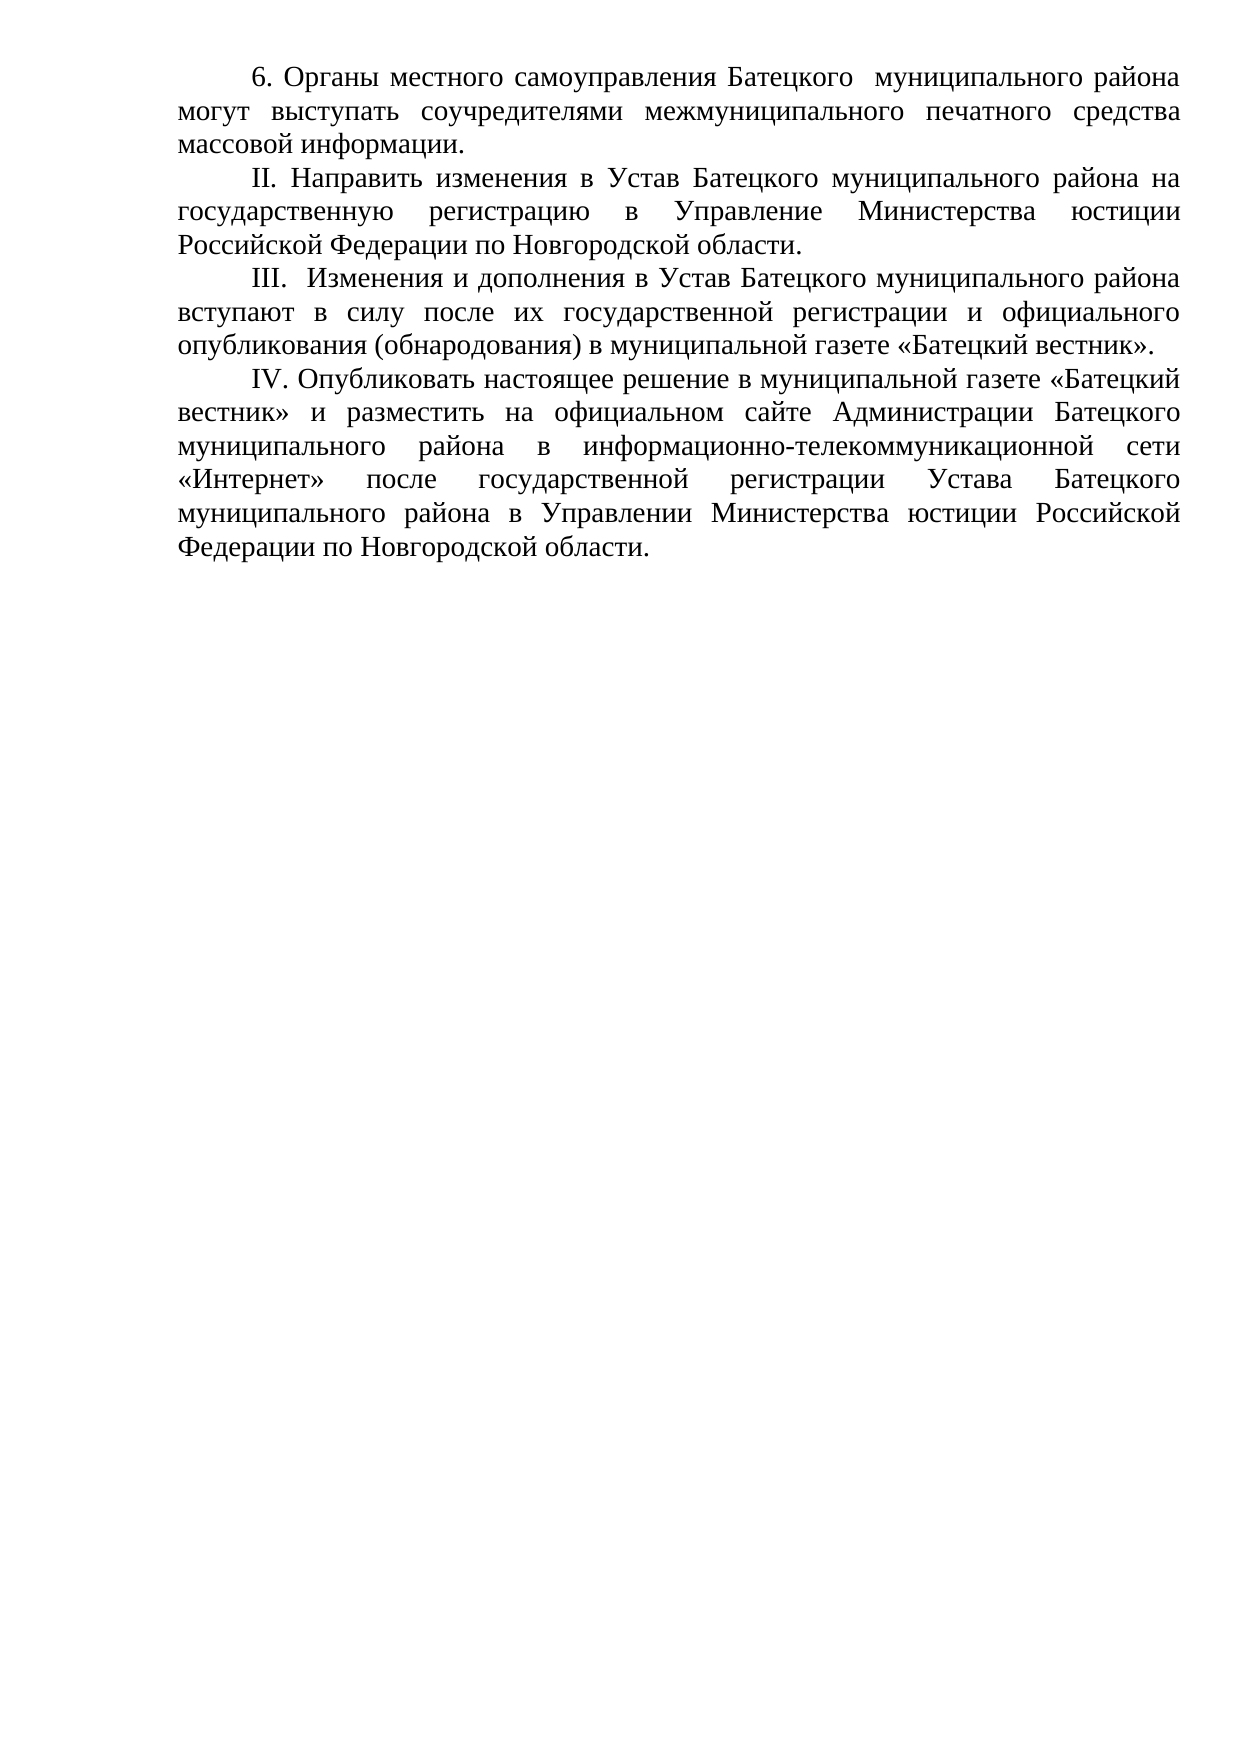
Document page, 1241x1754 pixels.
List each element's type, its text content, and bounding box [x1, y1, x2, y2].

text 6. Органы местного самоуправления Батецкого муниципального района могут выступать соучредителями межмуниципального печатного средства массовой информации. [177, 59, 1181, 160]
text II. Направить изменения в Устав Батецкого муниципального района на государственную регистрацию в Управление Министерства юстиции Российской Федерации по Новгородской области. [177, 160, 1181, 260]
text III. Изменения и дополнения в Устав Батецкого муниципального района вступают в силу после их государственной регистрации и официального опубликования (обнародования) в муниципальной газете «Батецкий вестник». [177, 260, 1181, 361]
text IV. Опубликовать настоящее решение в муниципальной газете «Батецкий вестник» и разместить на официальном сайте Администрации Батецкого муниципального района в информационно-телекоммуникационной сети «Интернет» после государственной регистрации Устава Батецкого муниципального района в Управлении Министерства юстиции Российской Федерации по Новгородской области. [177, 361, 1181, 562]
